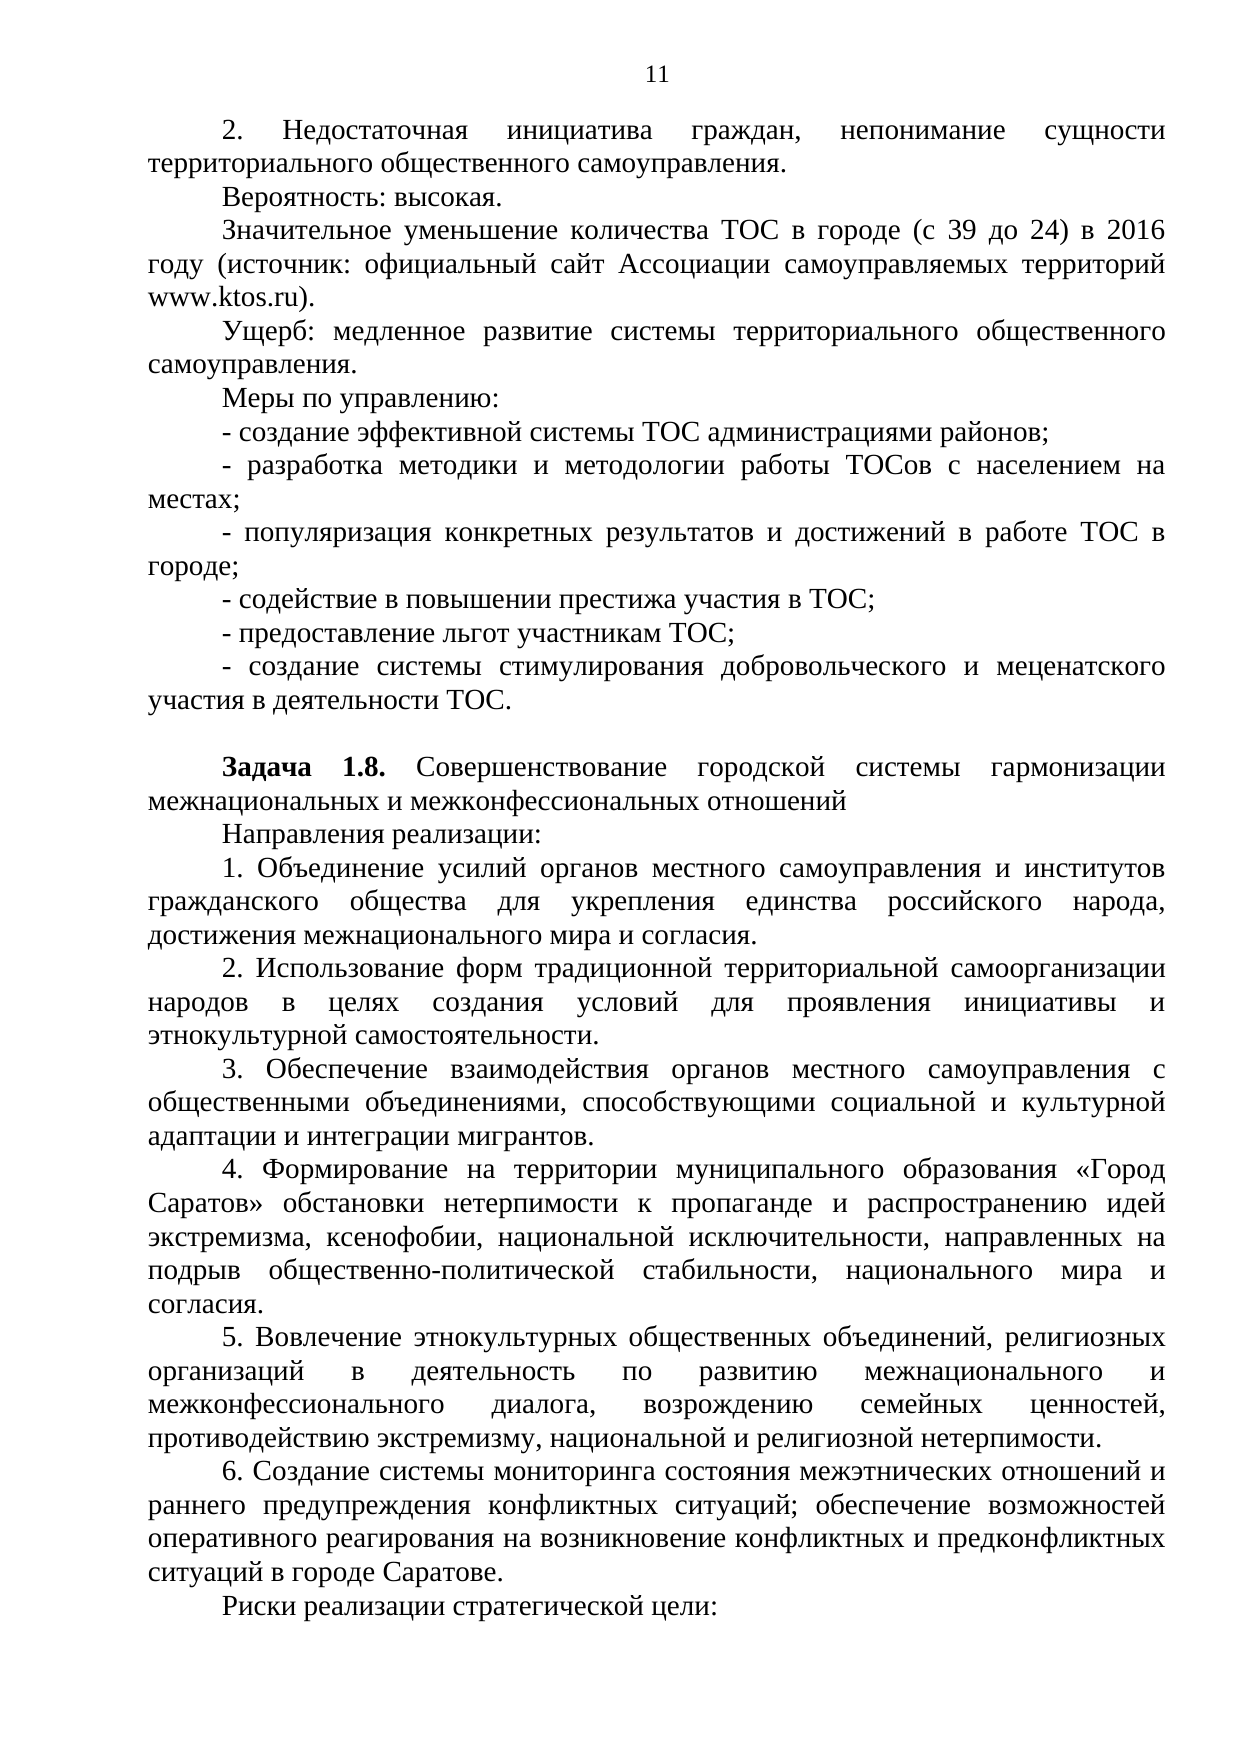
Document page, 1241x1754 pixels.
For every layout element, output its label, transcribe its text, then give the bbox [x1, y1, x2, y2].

text - содействие в повышении престижа участия в ТОС; [148, 581, 1166, 615]
text - разработка методики и методологии работы ТОСов с населением на местах; [148, 447, 1166, 514]
text Риски реализации стратегической цели: [148, 1588, 1166, 1621]
text Меры по управлению: [148, 380, 1166, 414]
text 4. Формирование на территории муниципального образования «Город Саратов» обстановки нетерпимости к пропаганде и распространению идей экстремизма, ксенофобии, национальной исключительности, направленных на подрыв общественно-политической стабильности, национального мира и согласия. [148, 1152, 1166, 1319]
text Ущерб: медленное развитие системы территориального общественного самоуправления. [148, 313, 1166, 380]
text 2. Недостаточная инициатива граждан, непонимание сущности территориального общественного самоуправления. [148, 112, 1166, 179]
text 1. Объединение усилий органов местного самоуправления и институтов гражданского общества для укрепления единства российского народа, достижения межнационального мира и согласия. [148, 850, 1166, 950]
text Вероятность: высокая. [148, 179, 1166, 212]
text 3. Обеспечение взаимодействия органов местного самоуправления с общественными объединениями, способствующими социальной и культурной адаптации и интеграции мигрантов. [148, 1051, 1166, 1152]
text - популяризация конкретных результатов и достижений в работе ТОС в городе; [148, 514, 1166, 581]
text Значительное уменьшение количества ТОС в городе (с 39 до 24) в 2016 году (источник: официальный сайт Ассоциации самоуправляемых территорий www.ktos.ru). [148, 212, 1166, 313]
text - предоставление льгот участникам ТОС; [148, 615, 1166, 648]
text 6. Создание системы мониторинга состояния межэтнических отношений и раннего предупреждения конфликтных ситуаций; обеспечение возможностей оперативного реагирования на возникновение конфликтных и предконфликтных ситуаций в городе Саратове. [148, 1453, 1166, 1588]
text Задача 1.8. Совершенствование городской системы гармонизации межнациональных и межконфессиональных отношений [148, 749, 1166, 816]
text 2. Использование форм традиционной территориальной самоорганизации народов в целях создания условий для проявления инициативы и этнокультурной самостоятельности. [148, 950, 1166, 1051]
text 5. Вовлечение этнокультурных общественных объединений, религиозных организаций в деятельность по развитию межнационального и межконфессионального диалога, возрождению семейных ценностей, противодействию экстремизму, национальной и религиозной нетерпимости. [148, 1319, 1166, 1453]
text - создание эффективной системы ТОС администрациями районов; [148, 414, 1166, 447]
text Направления реализации: [148, 816, 1166, 850]
text - создание системы стимулирования добровольческого и меценатского участия в деятельности ТОС. [148, 648, 1166, 716]
